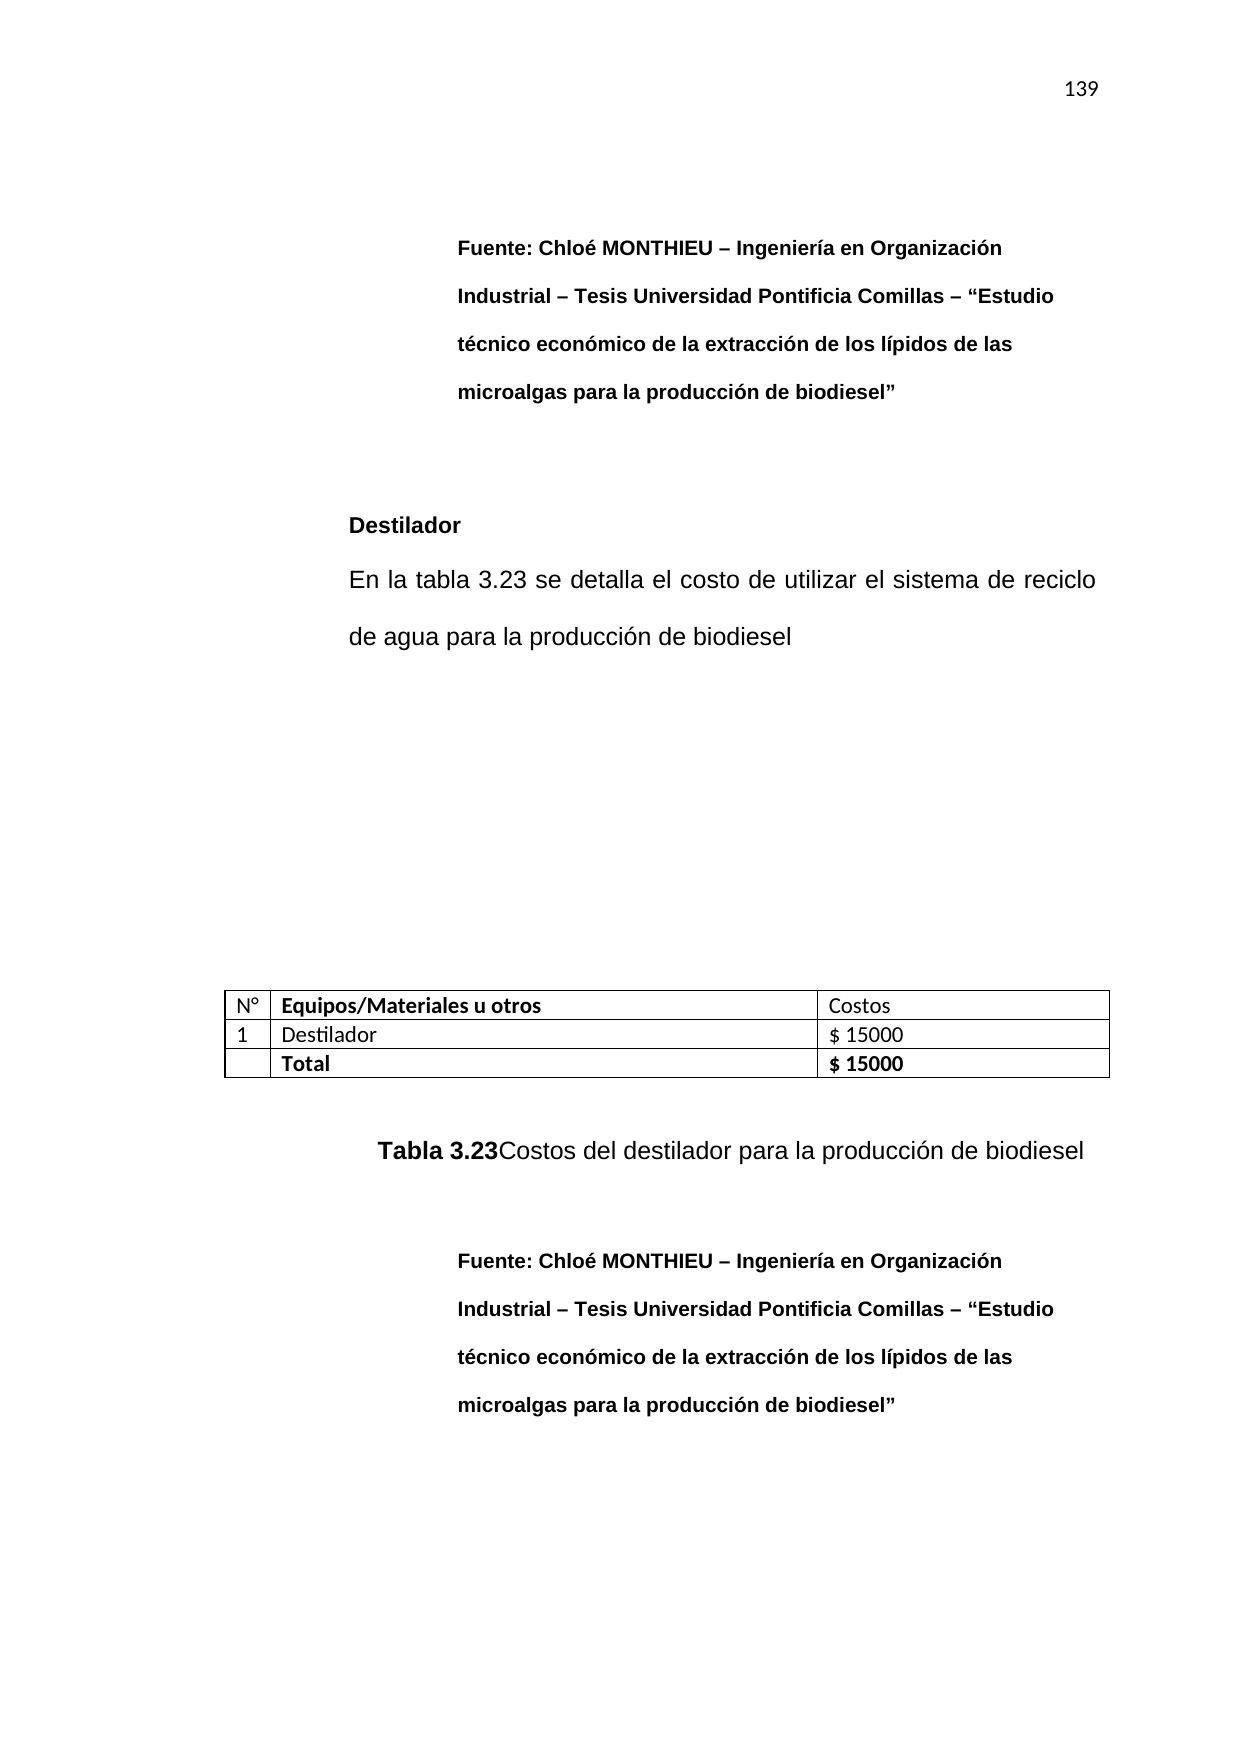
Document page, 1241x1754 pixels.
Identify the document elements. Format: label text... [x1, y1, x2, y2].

text Fuente: Chloé MONTHIEU – Ingeniería en Organización Industrial – Tesis Universidad Pontificia Comillas – “Estudio técnico económico de la extracción de los lípidos de las microalgas para la producción de biodiesel” [310, 236, 1098, 404]
text Fuente: Chloé MONTHIEU – Ingeniería en Organización Industrial – Tesis Universidad Pontificia Comillas – “Estudio técnico económico de la extracción de los lípidos de las microalgas para la producción de biodiesel” [310, 1249, 1098, 1417]
table_cell 1 [226, 1020, 270, 1048]
text Destilador [275, 512, 1098, 538]
table_header Costos [818, 991, 1109, 1019]
table_cell $ 15000 [818, 1049, 1109, 1077]
table_cell [226, 1049, 270, 1077]
table_header Equipos/Materiales u otros [271, 991, 817, 1019]
text En la tabla 3.23 se detalla el costo de utilizar el sistema de reciclo de agua para la producción de biodiesel [349, 565, 1098, 651]
table_header N° [226, 991, 270, 1019]
table_cell Destilador [271, 1020, 817, 1048]
table_cell $ 15000 [818, 1020, 1109, 1048]
text Tabla 3.23Costos del destilador para la producción de biodiesel [364, 1136, 1098, 1164]
table_cell Total [271, 1049, 817, 1077]
